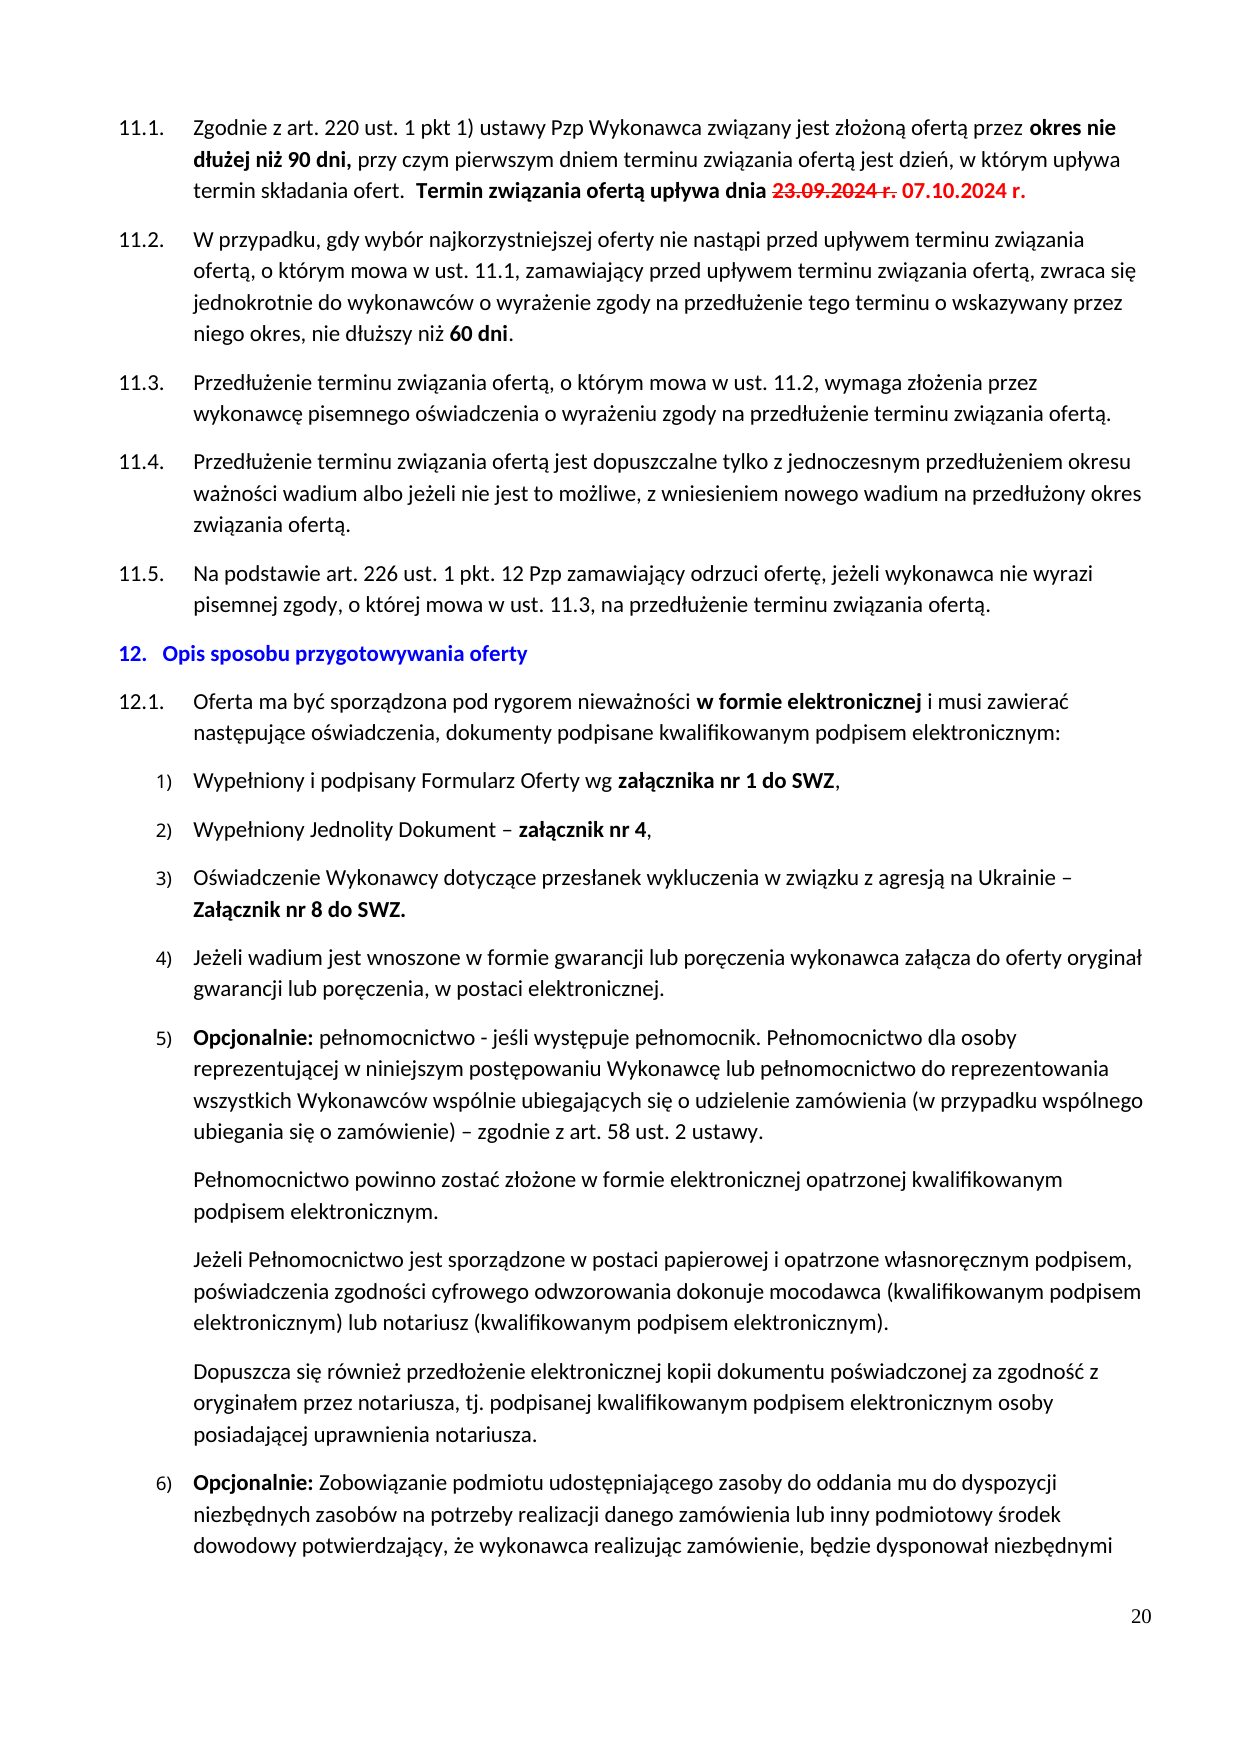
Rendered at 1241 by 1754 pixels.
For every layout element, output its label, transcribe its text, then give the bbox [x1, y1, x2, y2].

text Jeżeli Pełnomocnictwo jest sporządzone w postaci papierowej i opatrzone własnoręcznym podpisem, poświadczenia zgodności cyfrowego odwzorowania dokonuje mocodawca (kwalifikowanym podpisem elektronicznym) lub notariusz (kwalifikowanym podpisem elektronicznym). [193, 1245, 1152, 1337]
text Pełnomocnictwo powinno zostać złożone w formie elektronicznej opatrzonej kwalifikowanym podpisem elektronicznym. [193, 1166, 1152, 1225]
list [156, 1468, 1152, 1559]
list Opcjonalnie: pełnomocnictwo - jeśli występuje pełnomocnik. Pełnomocnictwo dla osoby reprezentującej w niniejszym postępowaniu Wykonawcę lub pełnomocnictwo do reprezentowania wszystkich Wykonawców wspólnie ubiegających się o udzielenie zamówienia (w przypadku wspólnego ubiegania się o zamówienie) – zgodnie z art. 58 ust. 2 ustawy. [156, 1023, 1152, 1145]
text Dopuszcza się również przedłożenie elektronicznej kopii dokumentu poświadczonej za zgodność z oryginałem przez notariusza, tj. podpisanej kwalifikowanym podpisem elektronicznym osoby posiadającej uprawnienia notariusza. [193, 1357, 1152, 1448]
list Wypełniony i podpisany Formularz Oferty wg załącznika nr 1 do SWZ, [156, 767, 1152, 795]
list Oferta ma być sporządzona pod rygorem nieważności w formie elektronicznej i musi zawierać następujące oświadczenia, dokumenty podpisane kwalifikowanym podpisem elektronicznym: [118, 687, 1152, 746]
list Zgodnie z art. 220 ust. 1 pkt 1) ustawy Pzp Wykonawca związany jest złożoną ofertą przez okres nie dłużej niż 90 dni, przy czym pierwszym dniem terminu związania ofertą jest dzień, w którym upływa termin składania ofert. Termin związania ofertą upływa dnia 23.09.2024 r. 07.10.2024 r. [118, 113, 1152, 204]
list W przypadku, gdy wybór najkorzystniejszej oferty nie nastąpi przed upływem terminu związania ofertą, o którym mowa w ust. 11.1, zamawiający przed upływem terminu związania ofertą, zwraca się jednokrotnie do wykonawców o wyrażenie zgody na przedłużenie tego terminu o wskazywany przez niego okres, nie dłuższy niż 60 dni. [118, 225, 1152, 347]
list Opis sposobu przygotowywania oferty [118, 639, 1152, 667]
list Oświadczenie Wykonawcy dotyczące przesłanek wykluczenia w związku z agresją na Ukrainie – Załącznik nr 8 do SWZ. [156, 863, 1152, 923]
list Na podstawie art. 226 ust. 1 pkt. 12 Pzp zamawiający odrzuci ofertę, jeżeli wykonawca nie wyrazi pisemnej zgody, o której mowa w ust. 11.3, na przedłużenie terminu związania ofertą. [118, 559, 1152, 618]
list Wypełniony Jednolity Dokument – załącznik nr 4, [156, 815, 1152, 843]
list Przedłużenie terminu związania ofertą jest dopuszczalne tylko z jednoczesnym przedłużeniem okresu ważności wadium albo jeżeli nie jest to możliwe, z wniesieniem nowego wadium na przedłużony okres związania ofertą. [118, 447, 1152, 539]
list Przedłużenie terminu związania ofertą, o którym mowa w ust. 11.2, wymaga złożenia przez wykonawcę pisemnego oświadczenia o wyrażeniu zgody na przedłużenie terminu związania ofertą. [118, 368, 1152, 427]
list Jeżeli wadium jest wnoszone w formie gwarancji lub poręczenia wykonawca załącza do oferty oryginał gwarancji lub poręczenia, w postaci elektronicznej. [156, 943, 1152, 1002]
